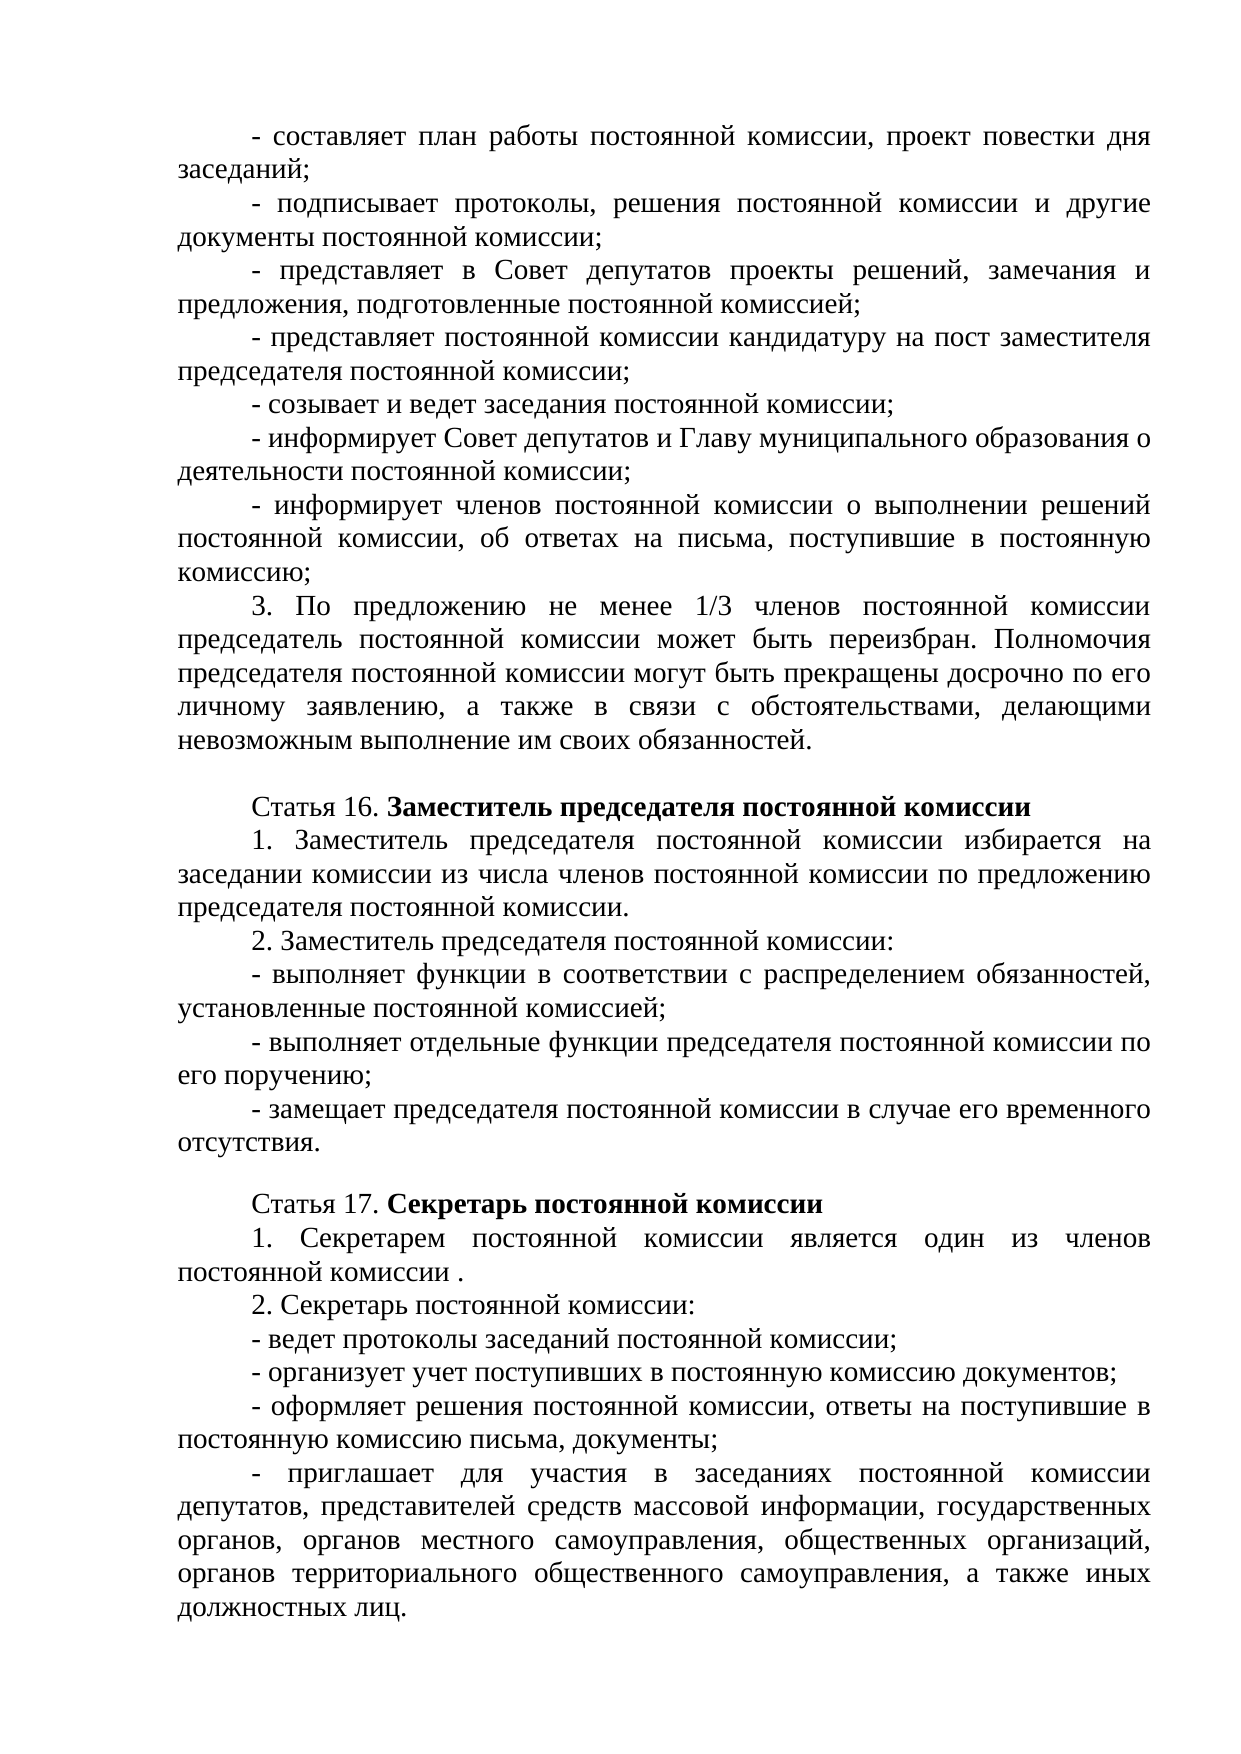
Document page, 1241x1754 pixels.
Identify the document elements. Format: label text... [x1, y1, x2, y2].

text - замещает председателя постоянной комиссии в случае его временного отсутствия. [177, 1091, 1152, 1158]
text 2. Заместитель председателя постоянной комиссии: [177, 923, 1152, 957]
text - выполняет функции в соответствии с распределением обязанностей, установленные постоянной комиссией; [177, 957, 1152, 1024]
text - ведет протоколы заседаний постоянной комиссии; [177, 1321, 1152, 1354]
text - информирует Совет депутатов и Главу муниципального образования о деятельности постоянной комиссии; [177, 420, 1152, 487]
text - представляет постоянной комиссии кандидатуру на пост заместителя председателя постоянной комиссии; [177, 319, 1152, 386]
text 1. Секретарем постоянной комиссии является один из членов постоянной комиссии . [177, 1220, 1152, 1287]
text 2. Секретарь постоянной комиссии: [177, 1287, 1152, 1321]
text - оформляет решения постоянной комиссии, ответы на поступившие в постоянную комиссию письма, документы; [177, 1388, 1152, 1455]
text - представляет в Совет депутатов проекты решений, замечания и предложения, подготовленные постоянной комиссией; [177, 252, 1152, 319]
text Статья 16. Заместитель председателя постоянной комиссии [177, 789, 1152, 822]
text Статья 17. Секретарь постоянной комиссии [177, 1187, 1152, 1220]
text 1. Заместитель председателя постоянной комиссии избирается на заседании комиссии из числа членов постоянной комиссии по предложению председателя постоянной комиссии. [177, 822, 1152, 923]
text - организует учет поступивших в постоянную комиссию документов; [177, 1354, 1152, 1388]
text - составляет план работы постоянной комиссии, проект повестки дня заседаний; [177, 118, 1152, 185]
text - выполняет отдельные функции председателя постоянной комиссии по его поручению; [177, 1024, 1152, 1091]
text - приглашает для участия в заседаниях постоянной комиссии депутатов, представителей средств массовой информации, государственных органов, органов местного самоуправления, общественных организаций, органов территориального общественного самоуправления, а также иных должностных лиц. [177, 1455, 1152, 1623]
text 3. По предложению не менее 1/3 членов постоянной комиссии председатель постоянной комиссии может быть переизбран. Полномочия председателя постоянной комиссии могут быть прекращены досрочно по его личному заявлению, а также в связи с обстоятельствами, делающими невозможным выполнение им своих обязанностей. [177, 588, 1152, 755]
text - информирует членов постоянной комиссии о выполнении решений постоянной комиссии, об ответах на письма, поступившие в постоянную комиссию; [177, 487, 1152, 588]
text - подписывает протоколы, решения постоянной комиссии и другие документы постоянной комиссии; [177, 185, 1152, 252]
text - созывает и ведет заседания постоянной комиссии; [177, 386, 1152, 420]
